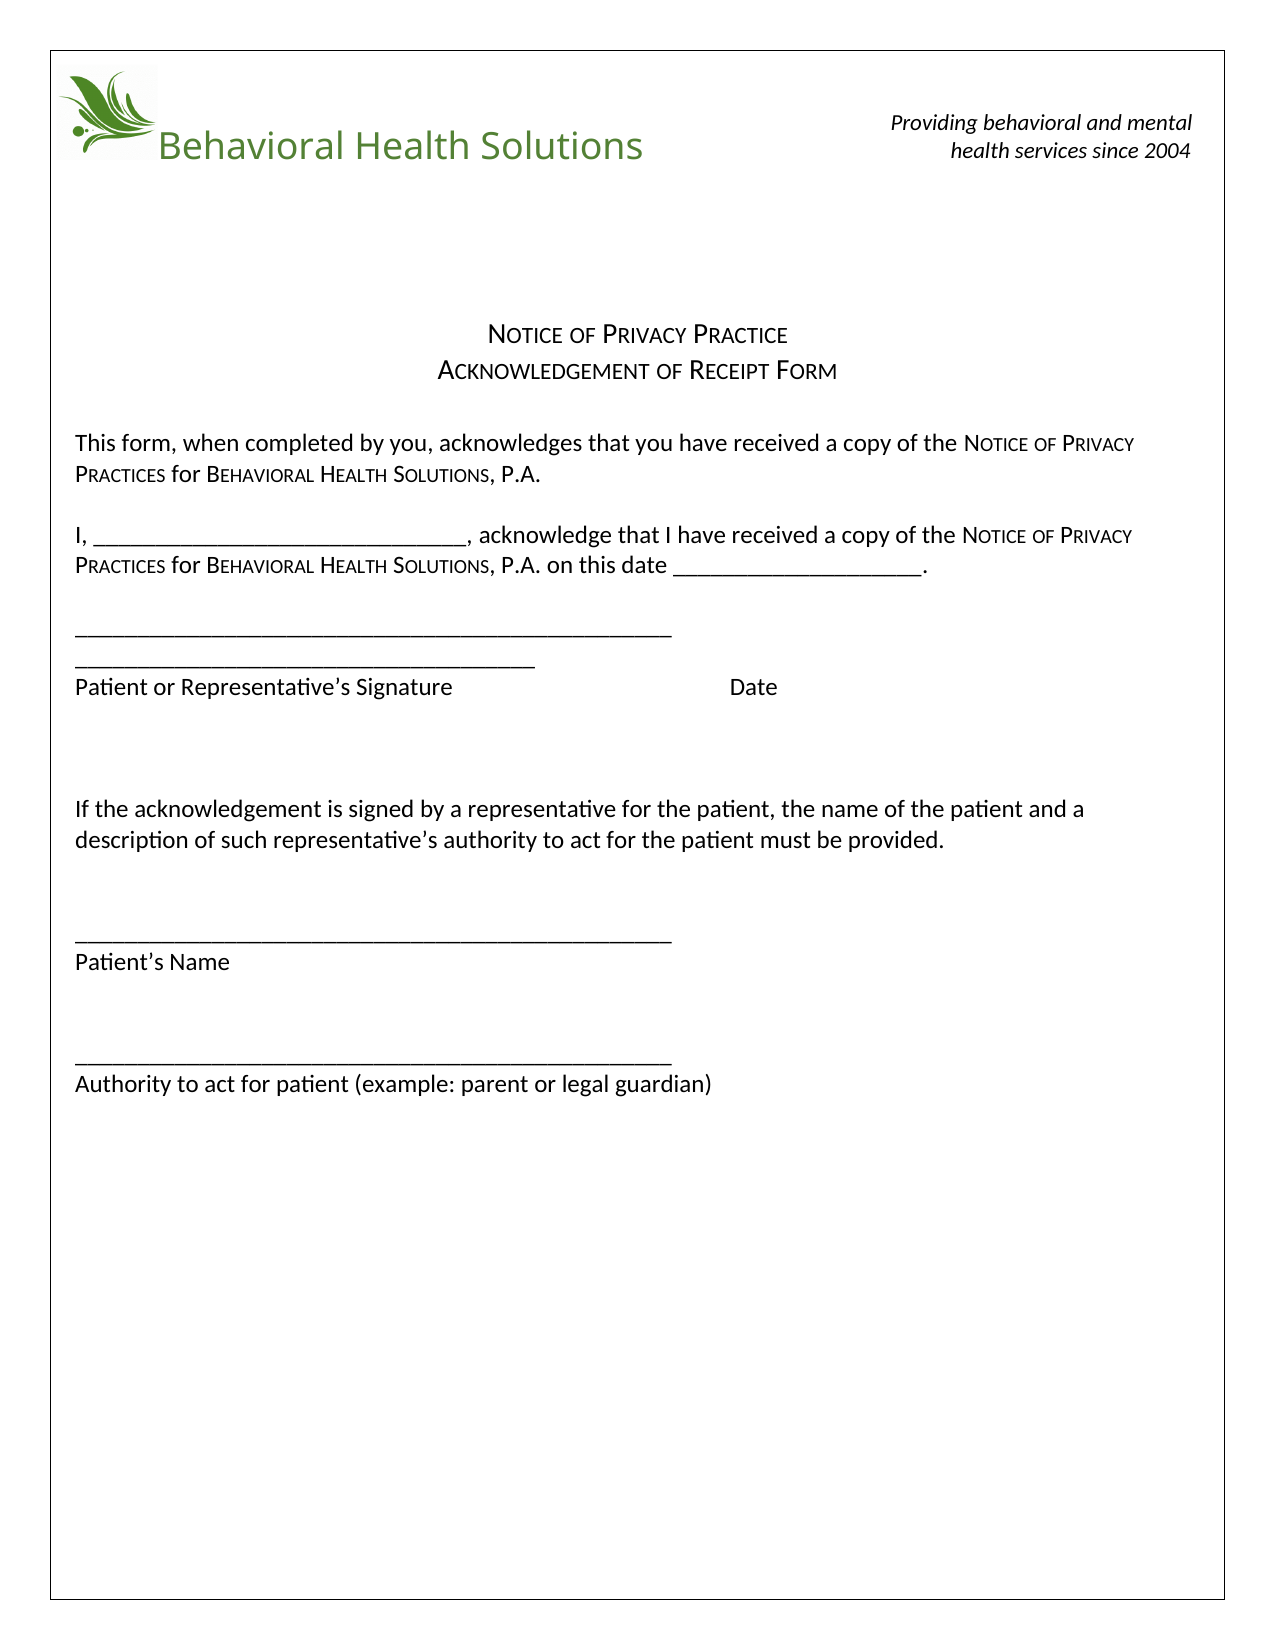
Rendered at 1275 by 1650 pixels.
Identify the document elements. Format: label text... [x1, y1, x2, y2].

text Acknowledgement of Receipt Form [75, 351, 1200, 387]
text ________________________________________________ [75, 1038, 1200, 1068]
text Patient’s Name [75, 946, 1200, 977]
text This form, when completed by you, acknowledges that you have received a copy of the Notice of Privacy Practices for Behavioral Health Solutions, P.A. [75, 427, 1200, 488]
text Patient or Representative’s Signature Date [75, 671, 1200, 702]
text If the acknowledgement is signed by a representative for the patient, the name of the patient and a description of such representative’s authority to act for the patient must be provided. [75, 793, 1200, 854]
text ________________________________________________ [75, 916, 1200, 946]
text Authority to act for patient (example: parent or legal guardian) [75, 1068, 1200, 1099]
text I, ______________________________, acknowledge that I have received a copy of the Notice of Privacy Practices for Behavioral Health Solutions, P.A. on this date ____________________. [75, 519, 1200, 580]
text ________________________________________________ _____________________________________ [75, 610, 1200, 671]
text Notice of Privacy Practice [75, 315, 1200, 351]
